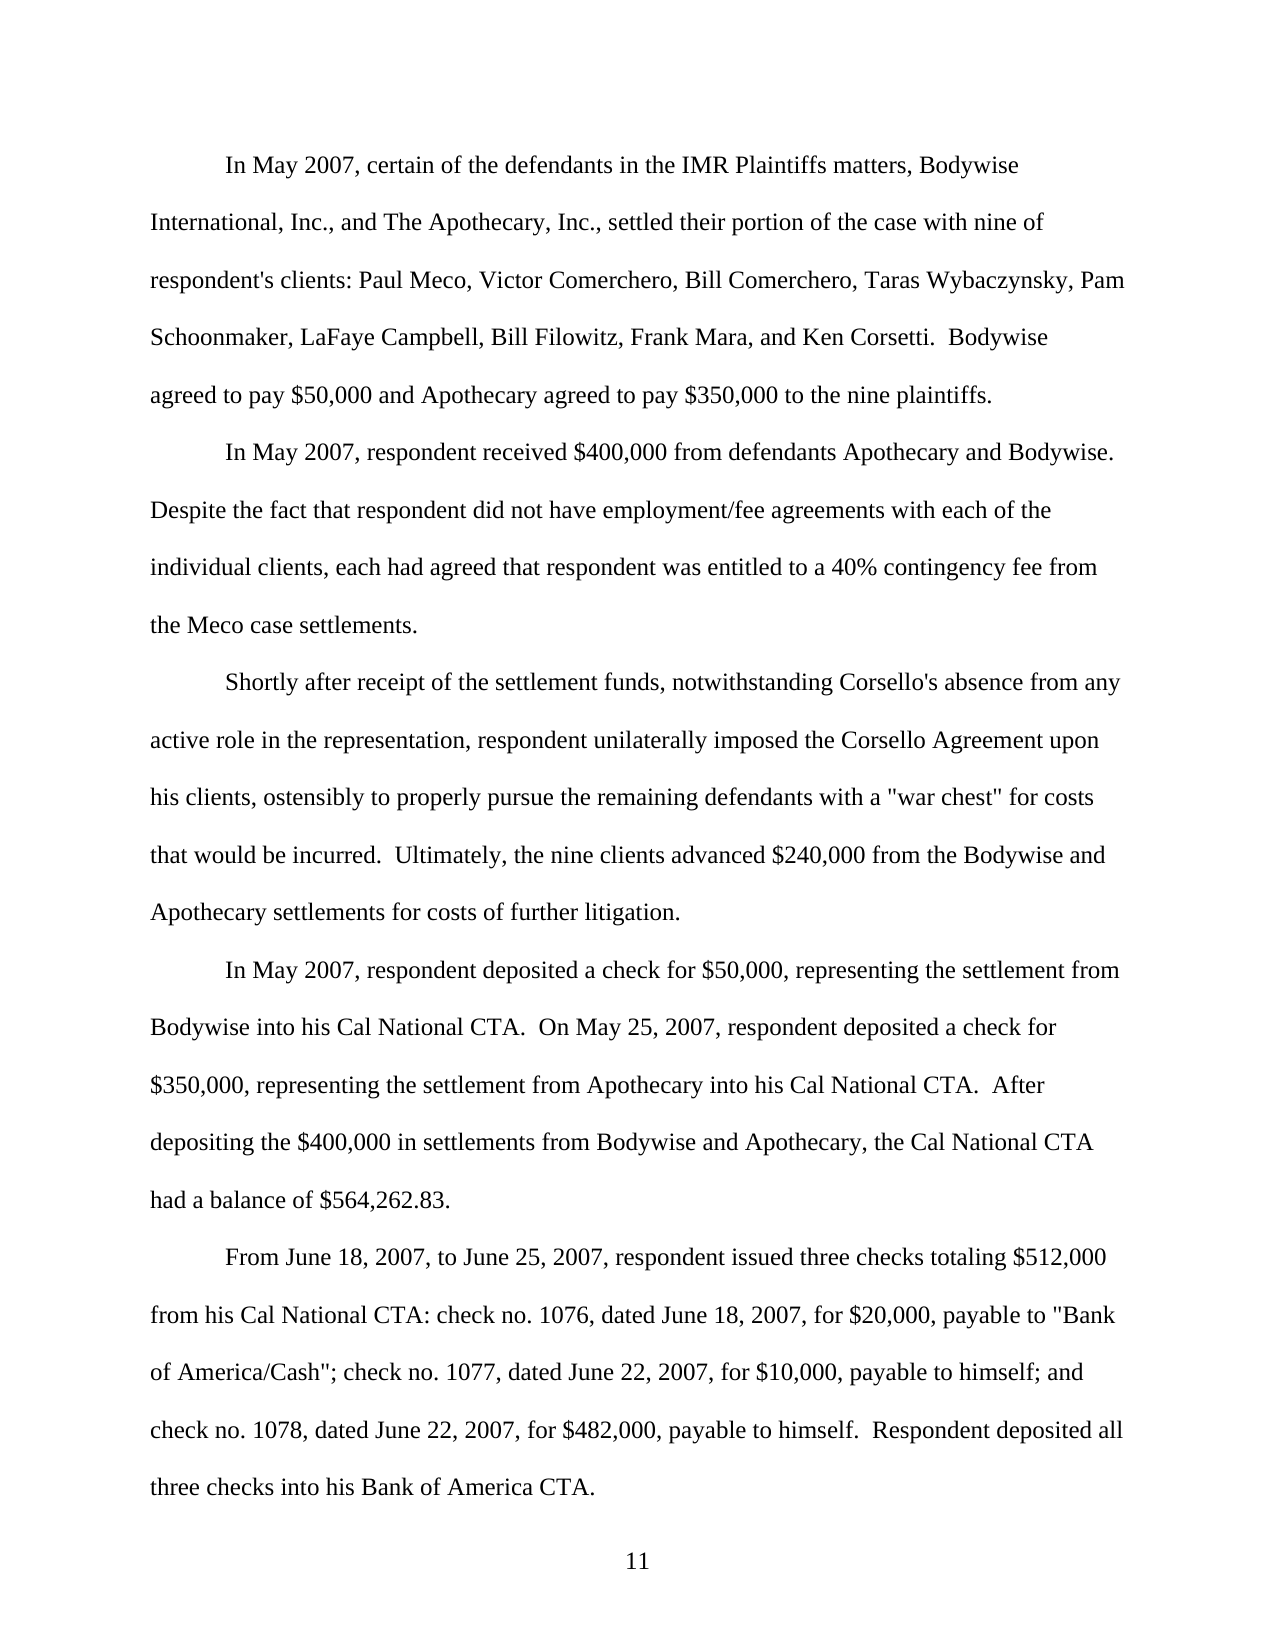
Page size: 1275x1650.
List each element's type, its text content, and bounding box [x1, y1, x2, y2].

text Shortly after receipt of the settlement funds, notwithstanding Corsello's absence from any active role in the representation, respondent unilaterally imposed the Corsello Agreement upon his clients, ostensibly to properly pursue the remaining defendants with a "war chest" for costs that would be incurred. Ultimately, the nine clients advanced $240,000 from the Bodywise and Apothecary settlements for costs of further litigation. [150, 667, 1125, 926]
text From June 18, 2007, to June 25, 2007, respondent issued three checks totaling $512,000 from his Cal National CTA: check no. 1076, dated June 18, 2007, for $20,000, payable to "Bank of America/Cash"; check no. 1077, dated June 22, 2007, for $10,000, payable to himself; and check no. 1078, dated June 22, 2007, for $482,000, payable to himself. Respondent deposited all three checks into his Bank of America CTA. [150, 1242, 1125, 1501]
text In May 2007, respondent deposited a check for $50,000, representing the settlement from Bodywise into his Cal National CTA. On May 25, 2007, respondent deposited a check for $350,000, representing the settlement from Apothecary into his Cal National CTA. After depositing the $400,000 in settlements from Bodywise and Apothecary, the Cal National CTA had a balance of $564,262.83. [150, 955, 1125, 1214]
text In May 2007, certain of the defendants in the IMR Plaintiffs matters, Bodywise International, Inc., and The Apothecary, Inc., settled their portion of the case with nine of respondent's clients: Paul Meco, Victor Comerchero, Bill Comerchero, Taras Wybaczynsky, Pam Schoonmaker, LaFaye Campbell, Bill Filowitz, Frank Mara, and Ken Corsetti. Bodywise agreed to pay $50,000 and Apothecary agreed to pay $350,000 to the nine plaintiffs. [150, 150, 1125, 409]
text In May 2007, respondent received $400,000 from defendants Apothecary and Bodywise. Despite the fact that respondent did not have employment/fee agreements with each of the individual clients, each had agreed that respondent was entitled to a 40% contingency fee from the Meco case settlements. [150, 437, 1125, 639]
